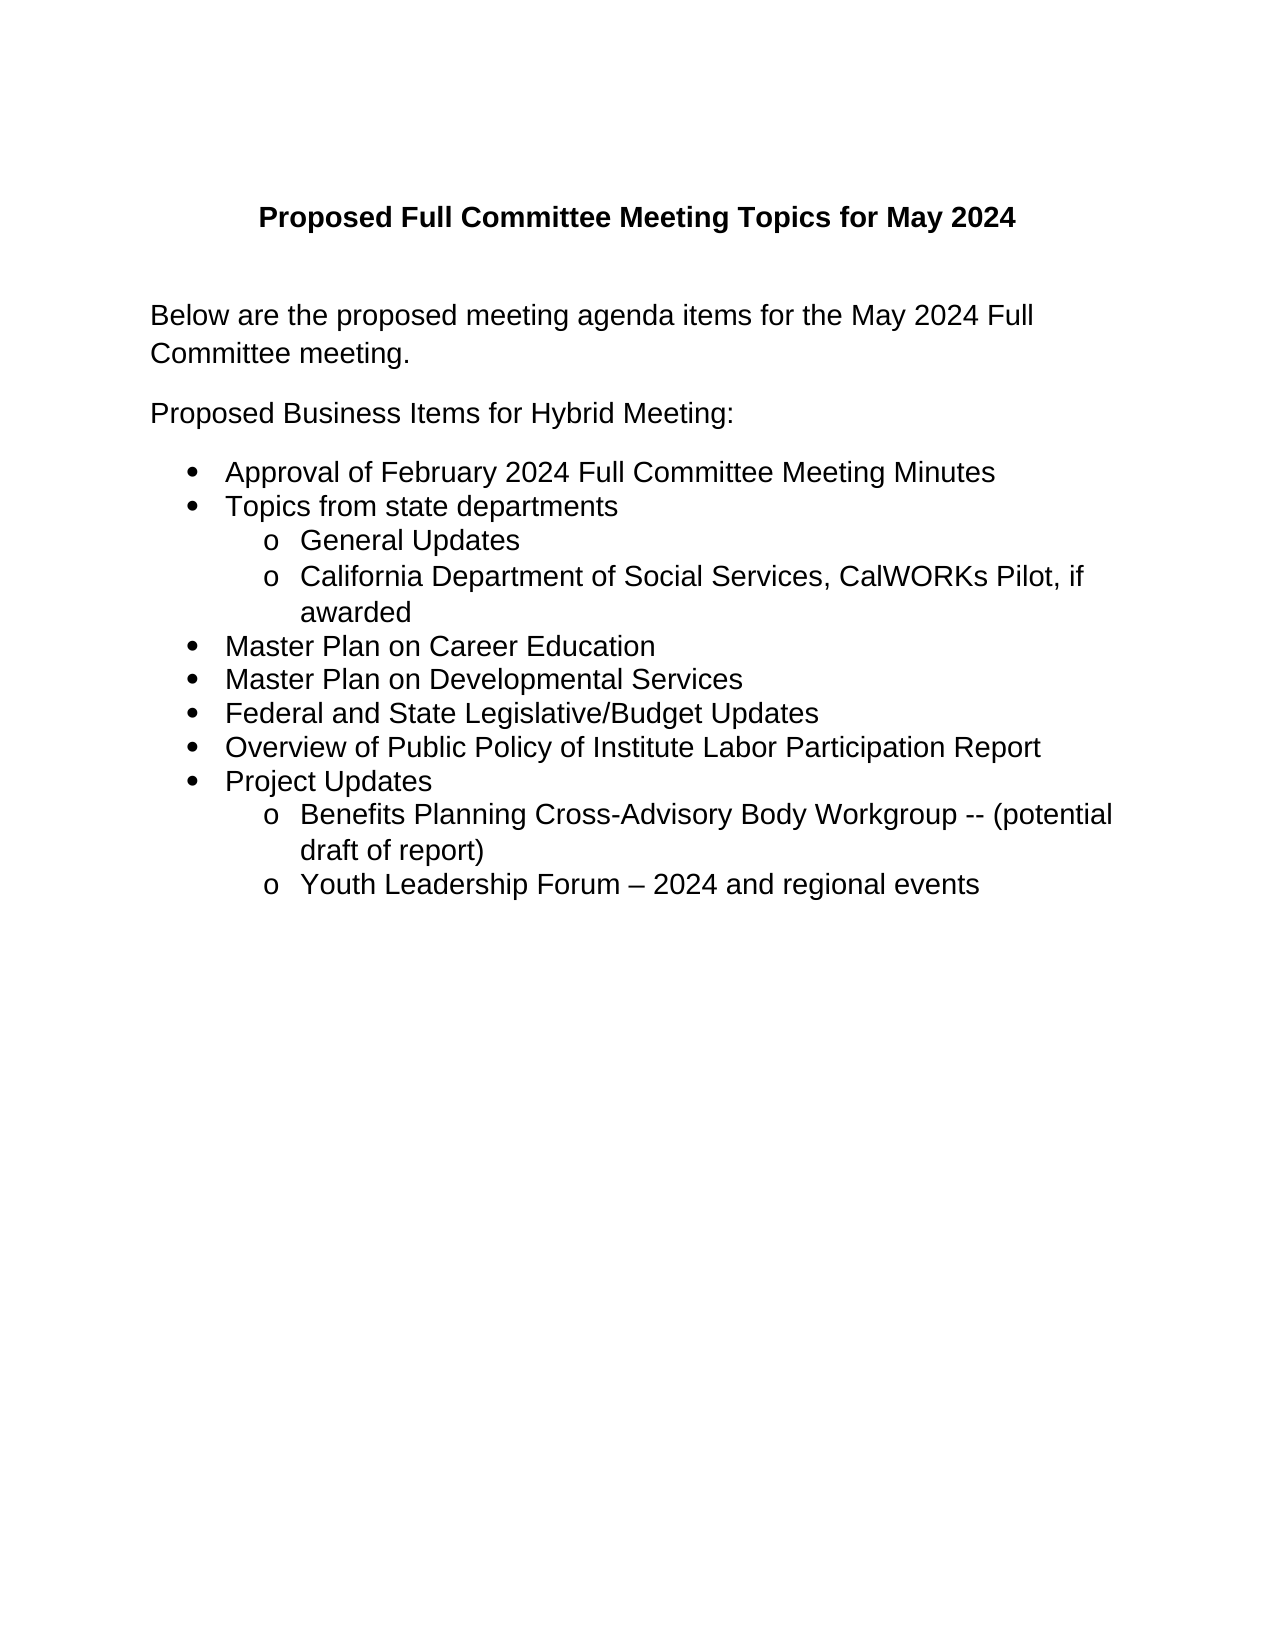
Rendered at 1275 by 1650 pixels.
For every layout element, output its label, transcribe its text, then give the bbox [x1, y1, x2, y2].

list Topics from state departments [187, 489, 1125, 523]
text Proposed Business Items for Hybrid Meeting: [150, 396, 1125, 429]
list General Updates [262, 523, 1125, 559]
subtitle Proposed Full Committee Meeting Topics for May 2024 [150, 200, 1125, 233]
list Approval of February 2024 Full Committee Meeting Minutes [187, 455, 1125, 489]
list Federal and State Legislative/Budget Updates [187, 696, 1125, 730]
list California Department of Social Services, CalWORKs Pilot, if awarded [262, 559, 1125, 628]
list Project Updates [187, 763, 1125, 797]
list Master Plan on Career Education [187, 628, 1125, 662]
list Benefits Planning Cross-Advisory Body Workgroup -- (potential draft of report) [262, 797, 1125, 867]
list Overview of Public Policy of Institute Labor Participation Report [187, 730, 1125, 763]
list Master Plan on Developmental Services [187, 662, 1125, 696]
text Below are the proposed meeting agenda items for the May 2024 Full Committee meeting. [150, 298, 1125, 370]
list Youth Leadership Forum – 2024 and regional events [262, 867, 1125, 903]
